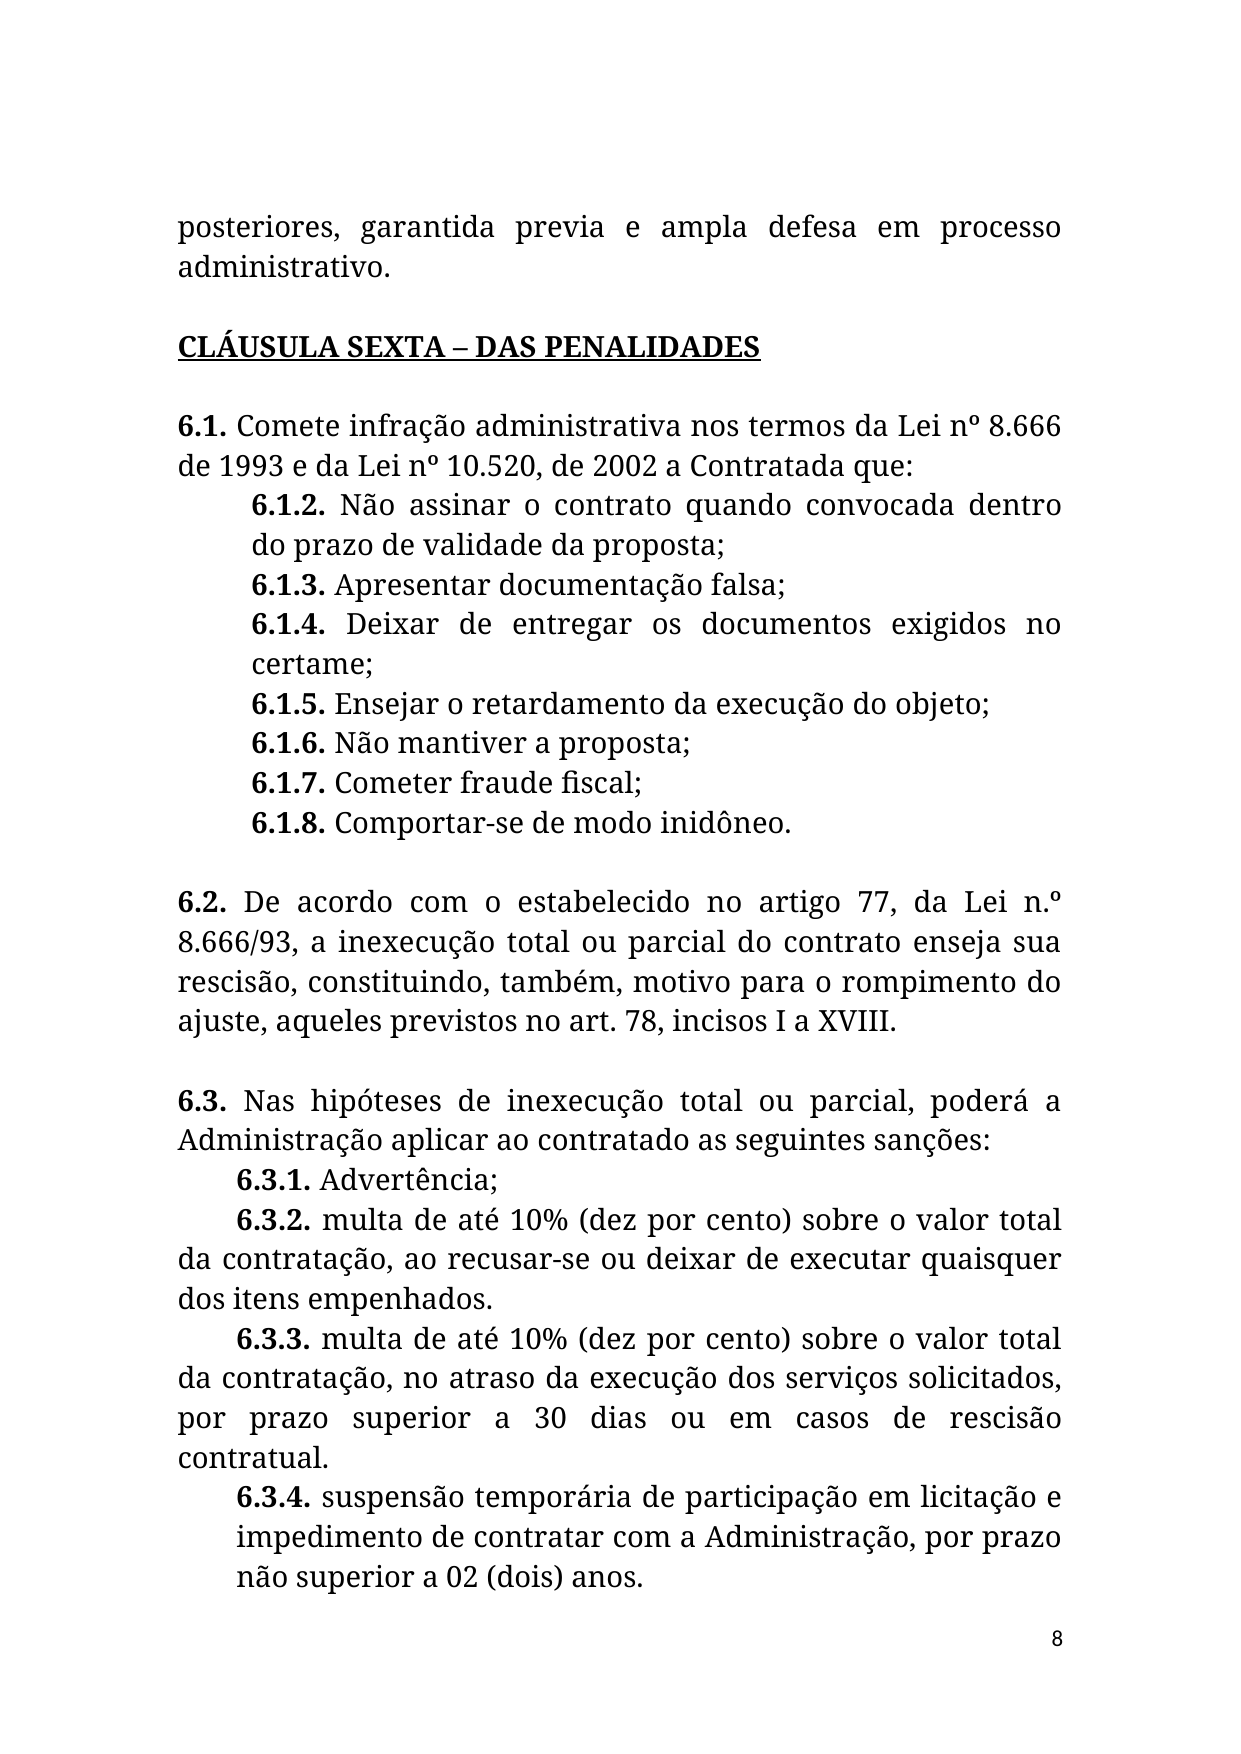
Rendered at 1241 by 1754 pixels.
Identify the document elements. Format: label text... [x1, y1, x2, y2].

text 6.1.4. Deixar de entregar os documentos exigidos no certame; [251, 604, 1063, 683]
text 6.2. De acordo com o estabelecido no artigo 77, da Lei n.º 8.666/93, a inexecução total ou parcial do contrato enseja sua rescisão, constituindo, também, motivo para o rompimento do ajuste, aqueles previstos no art. 78, incisos I a XVIII. [177, 881, 1063, 1040]
text 6.3. Nas hipóteses de inexecução total ou parcial, poderá a Administração aplicar ao contratado as seguintes sanções: [177, 1080, 1063, 1159]
text 6.1.8. Comportar-se de modo inidôneo. [251, 802, 1063, 842]
text 6.1.5. Ensejar o retardamento da execução do objeto; [251, 683, 1063, 723]
text 6.3.4. suspensão temporária de participação em licitação e impedimento de contratar com a Administração, por prazo não superior a 02 (dois) anos. [236, 1477, 1063, 1596]
text CLÁUSULA SEXTA – DAS PENALIDADES [177, 326, 1063, 366]
text 6.1.3. Apresentar documentação falsa; [251, 564, 1063, 604]
text 6.1. Comete infração administrativa nos termos da Lei nº 8.666 de 1993 e da Lei nº 10.520, de 2002 a Contratada que: [177, 405, 1063, 484]
text 6.1.7. Cometer fraude fiscal; [251, 762, 1063, 802]
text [177, 207, 1063, 286]
text 6.1.2. Não assinar o contrato quando convocada dentro do prazo de validade da proposta; [251, 484, 1063, 564]
text 6.1.6. Não mantiver a proposta; [251, 723, 1063, 762]
text 6.3.3. multa de até 10% (dez por cento) sobre o valor total da contratação, no atraso da execução dos serviços solicitados, por prazo superior a 30 dias ou em casos de rescisão contratual. [177, 1318, 1063, 1477]
text 6.3.1. Advertência; [236, 1159, 1063, 1199]
text 6.3.2. multa de até 10% (dez por cento) sobre o valor total da contratação, ao recusar-se ou deixar de executar quaisquer dos itens empenhados. [177, 1199, 1063, 1318]
